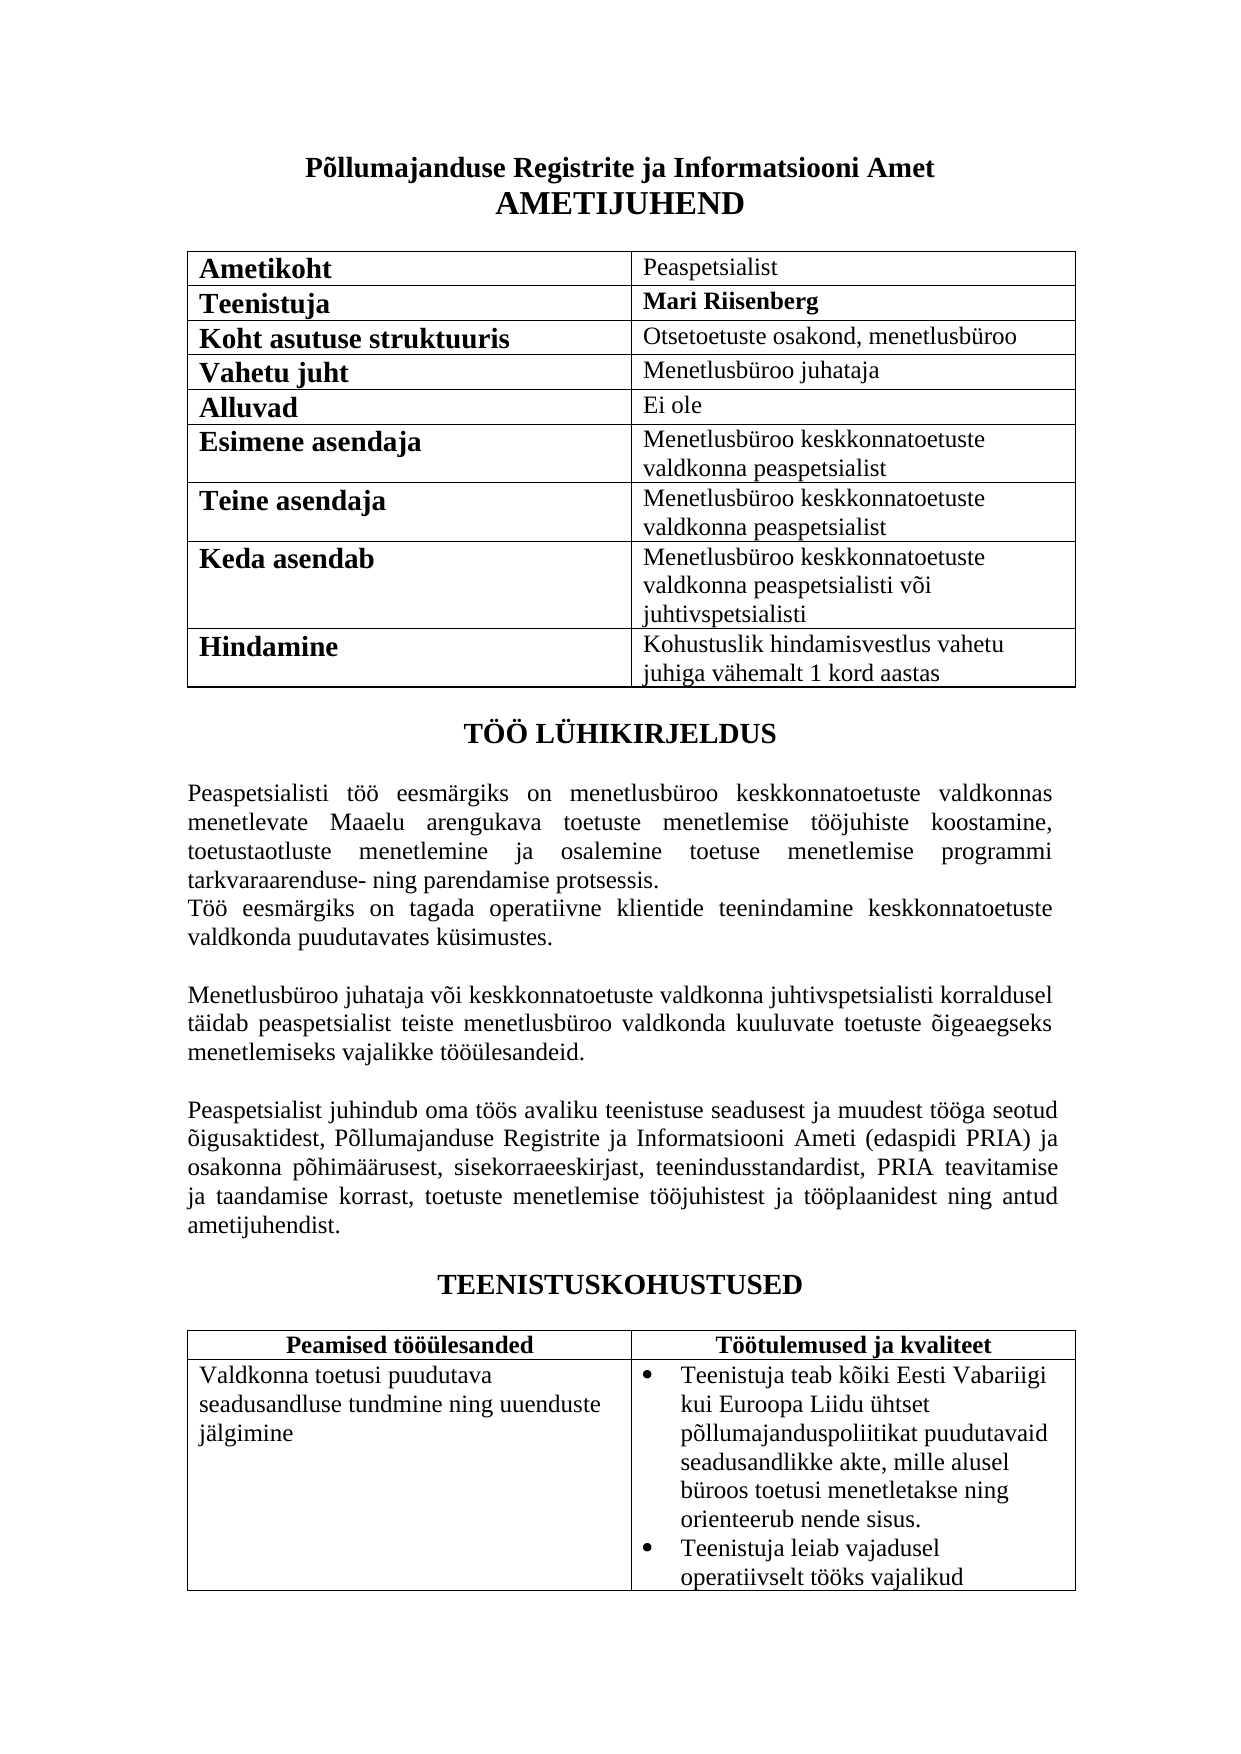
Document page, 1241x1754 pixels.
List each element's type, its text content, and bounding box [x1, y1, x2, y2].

table_header Töötulemused ja kvaliteet [632, 1331, 1075, 1359]
table_cell Vahetu juht [188, 355, 631, 389]
table_cell Menetlusbüroo keskkonnatoetuste valdkonna peaspetsialist [632, 483, 1075, 541]
subtitle TEENISTUSKOHUSTUSED [187, 1267, 1053, 1301]
text Peaspetsialisti töö eesmärgiks on menetlusbüroo keskkonnatoetuste valdkonnas menetlevate Maaelu arengukava toetuste menetlemise tööjuhiste koostamine, toetustaotluste menetlemine ja osalemine toetuse menetlemise programmi tarkvaraarenduse- ning parendamise protsessis. [187, 778, 1053, 893]
table_cell Alluvad [188, 390, 631, 423]
text Peaspetsialist juhindub oma töös avaliku teenistuse seadusest ja muudest tööga seotud õigusaktidest, Põllumajanduse Registrite ja Informatsiooni Ameti (edaspidi PRIA) ja osakonna põhimäärusest, sisekorraeeskirjast, teenindusstandardist, PRIA teavitamise ja taandamise korrast, toetuste menetlemise tööjuhistest ja tööplaanidest ning antud ametijuhendist. [187, 1095, 1059, 1238]
subtitle TÖÖ LÜHIKIRJELDUS [187, 716, 1053, 750]
table_cell Keda asendab [188, 542, 631, 628]
table_cell Koht asutuse struktuuris [188, 321, 631, 354]
table_cell Hindamine [188, 629, 631, 686]
table_cell Teine asendaja [188, 483, 631, 541]
subtitle AMETIJUHEND [187, 183, 1053, 222]
table_cell Mari Riisenberg [632, 286, 1075, 320]
table_header Peamised tööülesanded [188, 1331, 631, 1359]
table_cell Teenistuja [188, 286, 631, 320]
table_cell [188, 1360, 631, 1590]
table_cell Otsetoetuste osakond, menetlusbüroo [632, 321, 1075, 354]
table_cell Esimene asendaja [188, 425, 631, 482]
text Menetlusbüroo juhataja või keskkonnatoetuste valdkonna juhtivspetsialisti korraldusel täidab peaspetsialist teiste menetlusbüroo valdkonda kuuluvate toetuste õigeaegseks menetlemiseks vajalikke tööülesandeid. [187, 980, 1053, 1066]
table_cell Menetlusbüroo keskkonnatoetuste valdkonna peaspetsialisti või juhtivspetsialisti [632, 542, 1075, 628]
table_cell Kohustuslik hindamisvestlus vahetu juhiga vähemalt 1 kord aastas [632, 629, 1075, 686]
subtitle Põllumajanduse Registrite ja Informatsiooni Amet [187, 150, 1053, 183]
text Töö eesmärgiks on tagada operatiivne klientide teenindamine keskkonnatoetuste valdkonda puudutavates küsimustes. [187, 893, 1053, 951]
table_cell Menetlusbüroo keskkonnatoetuste valdkonna peaspetsialist [632, 425, 1075, 482]
table_header Ametikoht [188, 252, 631, 285]
table_cell Menetlusbüroo juhataja [632, 355, 1075, 389]
table_header Peaspetsialist [632, 252, 1075, 285]
table_cell Ei ole [632, 390, 1075, 423]
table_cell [632, 1360, 1075, 1590]
